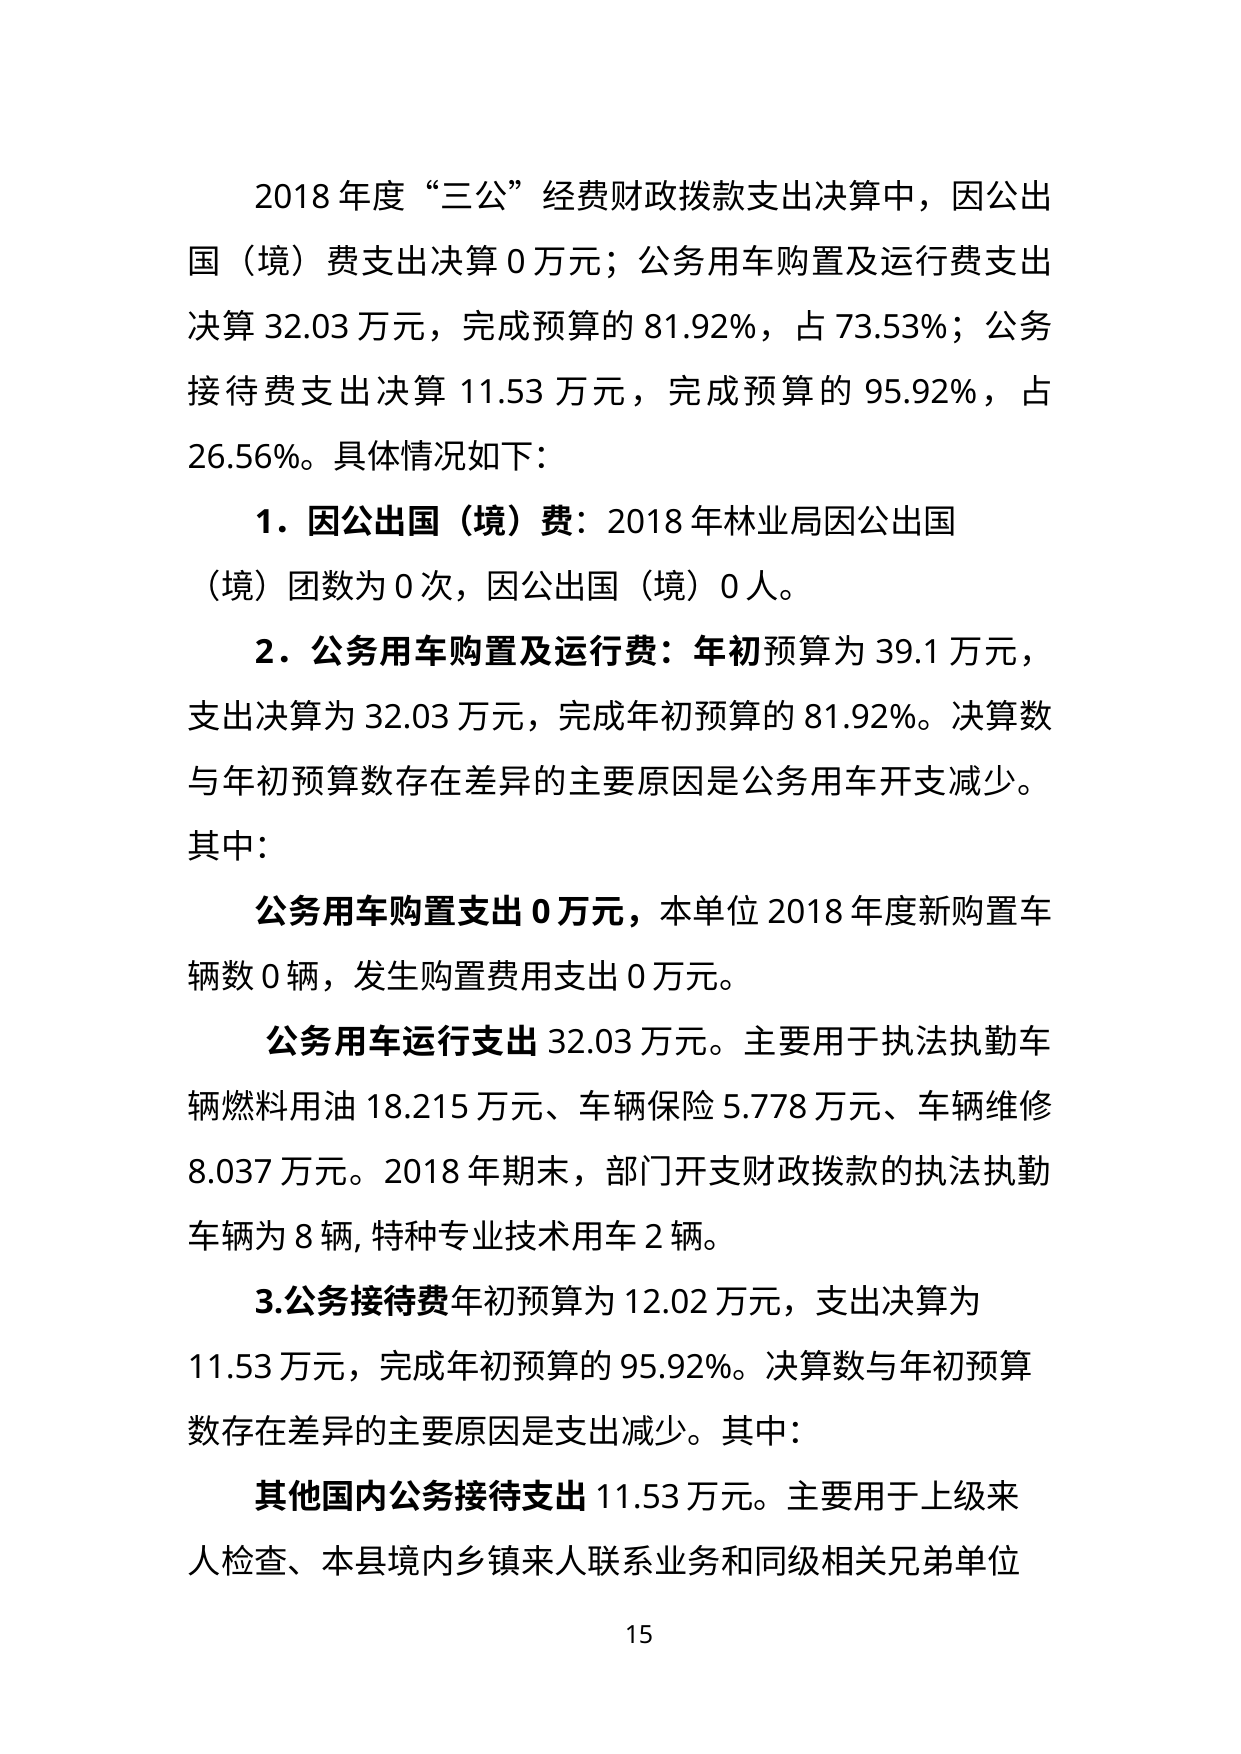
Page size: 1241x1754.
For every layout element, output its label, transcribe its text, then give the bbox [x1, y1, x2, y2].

text 2．公务用车购置及运行费：年初预算为39.1万元，支出决算为32.03万元，完成年初预算的81.92%。决算数与年初预算数存在差异的主要原因是公务用车开支减少。其中： [187, 617, 1053, 877]
text 公务用车运行支出32.03万元。主要用于执法执勤车辆燃料用油18.215万元、车辆保险5.778万元、车辆维修8.037万元。2018年期末，部门开支财政拨款的执法执勤车辆为8辆, 特种专业技术用车2辆。 [187, 1007, 1053, 1267]
text 2018年度“三公”经费财政拨款支出决算中，因公出国（境）费支出决算0万元；公务用车购置及运行费支出决算32.03万元，完成预算的81.92%，占73.53%；公务接待费支出决算11.53万元，完成预算的95.92%，占26.56%。具体情况如下： [187, 162, 1053, 487]
text 公务用车购置支出0万元，本单位2018年度新购置车辆数0辆，发生购置费用支出0万元。 [187, 877, 1053, 1007]
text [187, 1462, 1053, 1592]
text 1．因公出国（境）费：2018年林业局因公出国（境）团数为0次，因公出国（境）0人。 [187, 487, 1053, 617]
text 3.公务接待费年初预算为12.02万元，支出决算为11.53万元，完成年初预算的95.92%。决算数与年初预算数存在差异的主要原因是支出减少。其中： [187, 1267, 1053, 1462]
